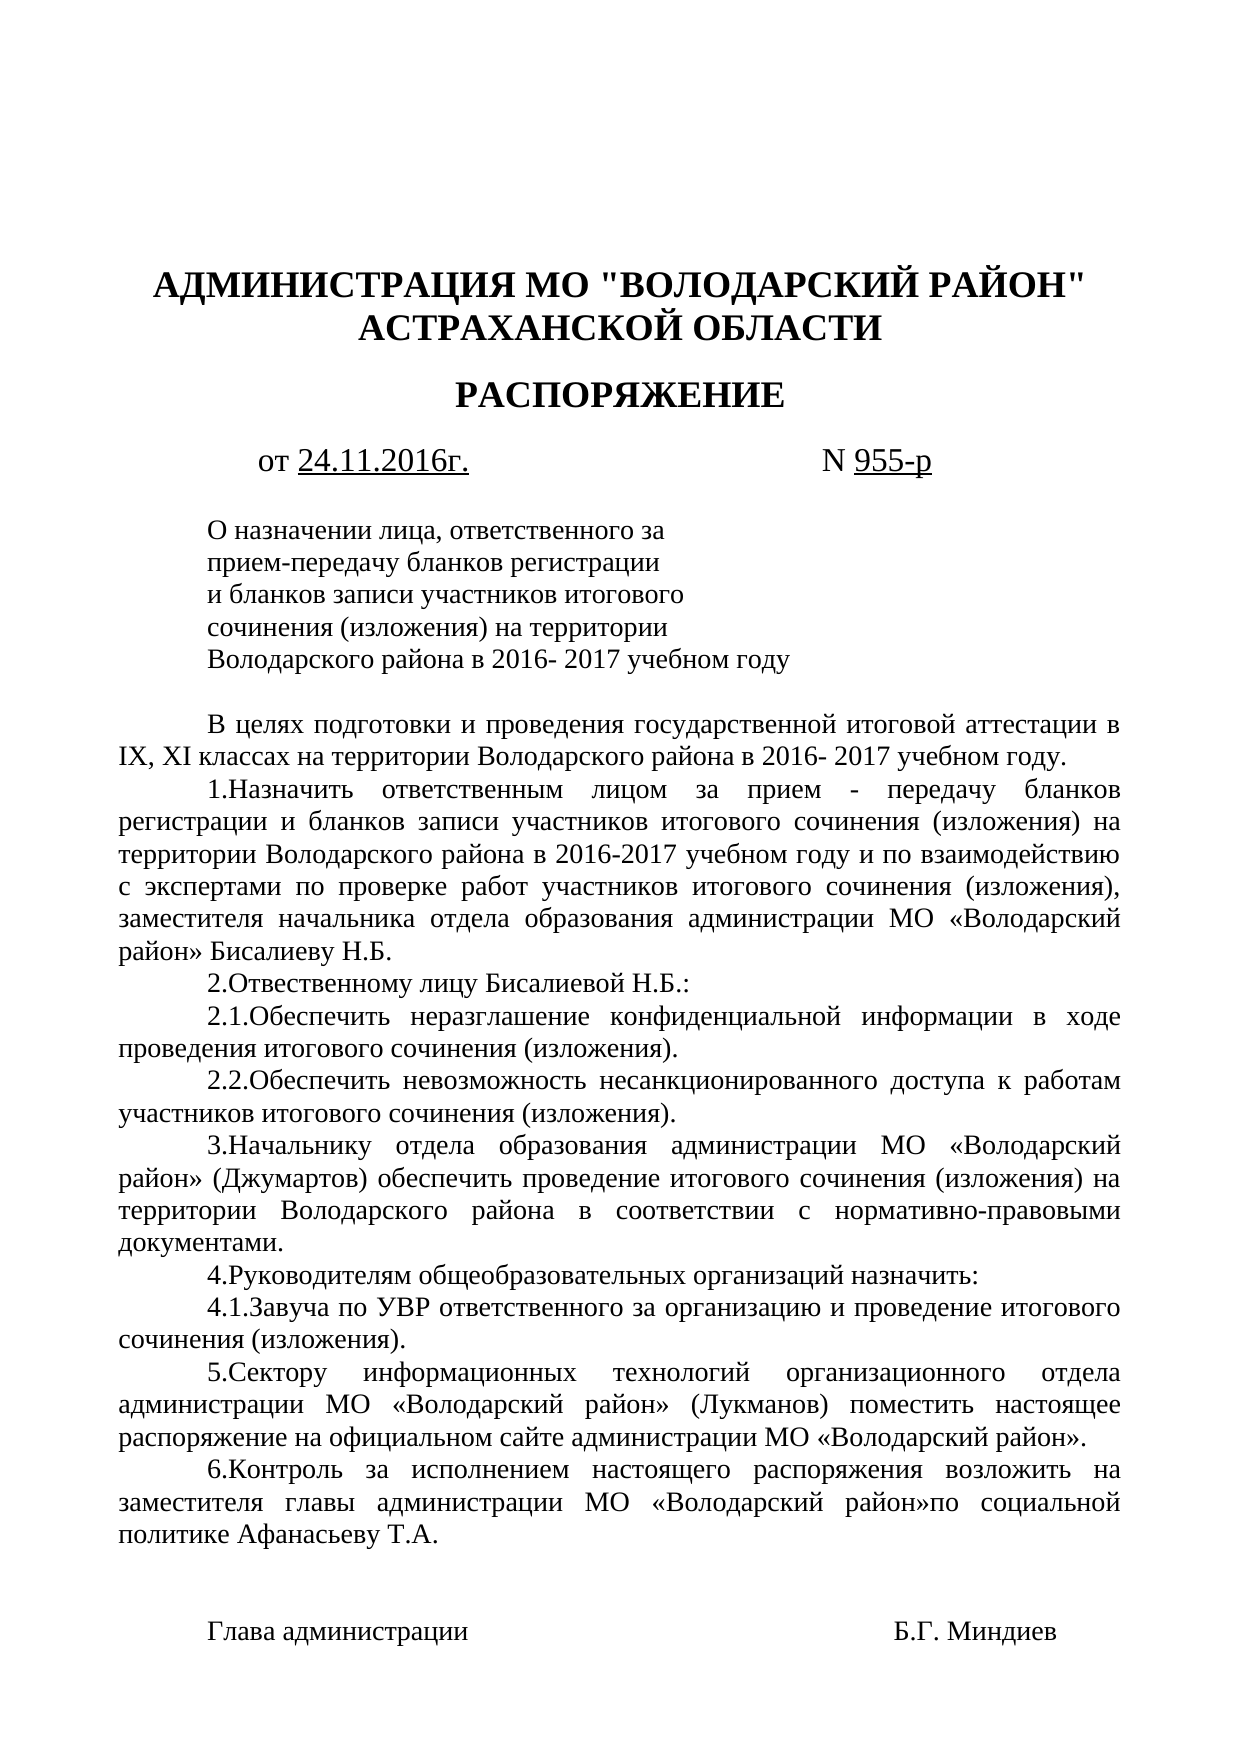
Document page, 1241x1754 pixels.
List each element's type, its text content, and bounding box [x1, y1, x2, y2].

text прием-передачу бланков регистрации [118, 545, 1122, 577]
text Глава администрации Б.Г. Миндиев [118, 1614, 1122, 1647]
table_header от 24.11.2016г. [107, 440, 620, 489]
text В целях подготовки и проведения государственной итоговой аттестации в IX, XI классах на территории Володарского района в 2016- 2017 учебном году. [118, 707, 1122, 772]
text 2.Отвественному лицу Бисалиевой Н.Б.: [118, 966, 1122, 999]
text АСТРАХАНСКОЙ ОБЛАСТИ [118, 306, 1122, 349]
text 2.2.Обеспечить невозможность несанкционированного доступа к работам участников итогового сочинения (изложения). [118, 1063, 1122, 1128]
text 1.Назначить ответственным лицом за прием - передачу бланков регистрации и бланков записи участников итогового сочинения (изложения) на территории Володарского района в 2016-2017 учебном году и по взаимодействию с экспертами по проверке работ участников итогового сочинения (изложения), заместителя начальника отдела образования администрации МО «Володарский район» Бисалиеву Н.Б. [118, 772, 1122, 966]
text 4.Руководителям общеобразовательных организаций назначить: [118, 1258, 1122, 1290]
text 6.Контроль за исполнением настоящего распоряжения возложить на заместителя главы администрации МО «Володарский район»по социальной политике Афанасьеву Т.А. [118, 1452, 1122, 1549]
table_header N 955-р [620, 440, 1133, 489]
text 3.Начальнику отдела образования администрации МО «Володарский район» (Джумартов) обеспечить проведение итогового сочинения (изложения) на территории Володарского района в соответствии с нормативно-правовыми документами. [118, 1128, 1122, 1258]
text сочинения (изложения) на территории [118, 610, 1122, 642]
text О назначении лица, ответственного за [118, 513, 1122, 545]
text Володарского района в 2016- 2017 учебном году [118, 642, 1122, 675]
text 5.Сектору информационных технологий организационного отдела администрации МО «Володарский район» (Лукманов) поместить настоящее распоряжение на официальном сайте администрации МО «Володарский район». [118, 1355, 1122, 1452]
text РАСПОРЯЖЕНИЕ [118, 373, 1122, 416]
text 2.1.Обеспечить неразглашение конфиденциальной информации в ходе проведения итогового сочинения (изложения). [118, 999, 1122, 1063]
text 4.1.Завуча по УВР ответственного за организацию и проведение итогового сочинения (изложения). [118, 1290, 1122, 1355]
text и бланков записи участников итогового [118, 577, 1122, 610]
text АДМИНИСТРАЦИЯ МО "ВОЛОДАРСКИЙ РАЙОН" [118, 262, 1122, 306]
